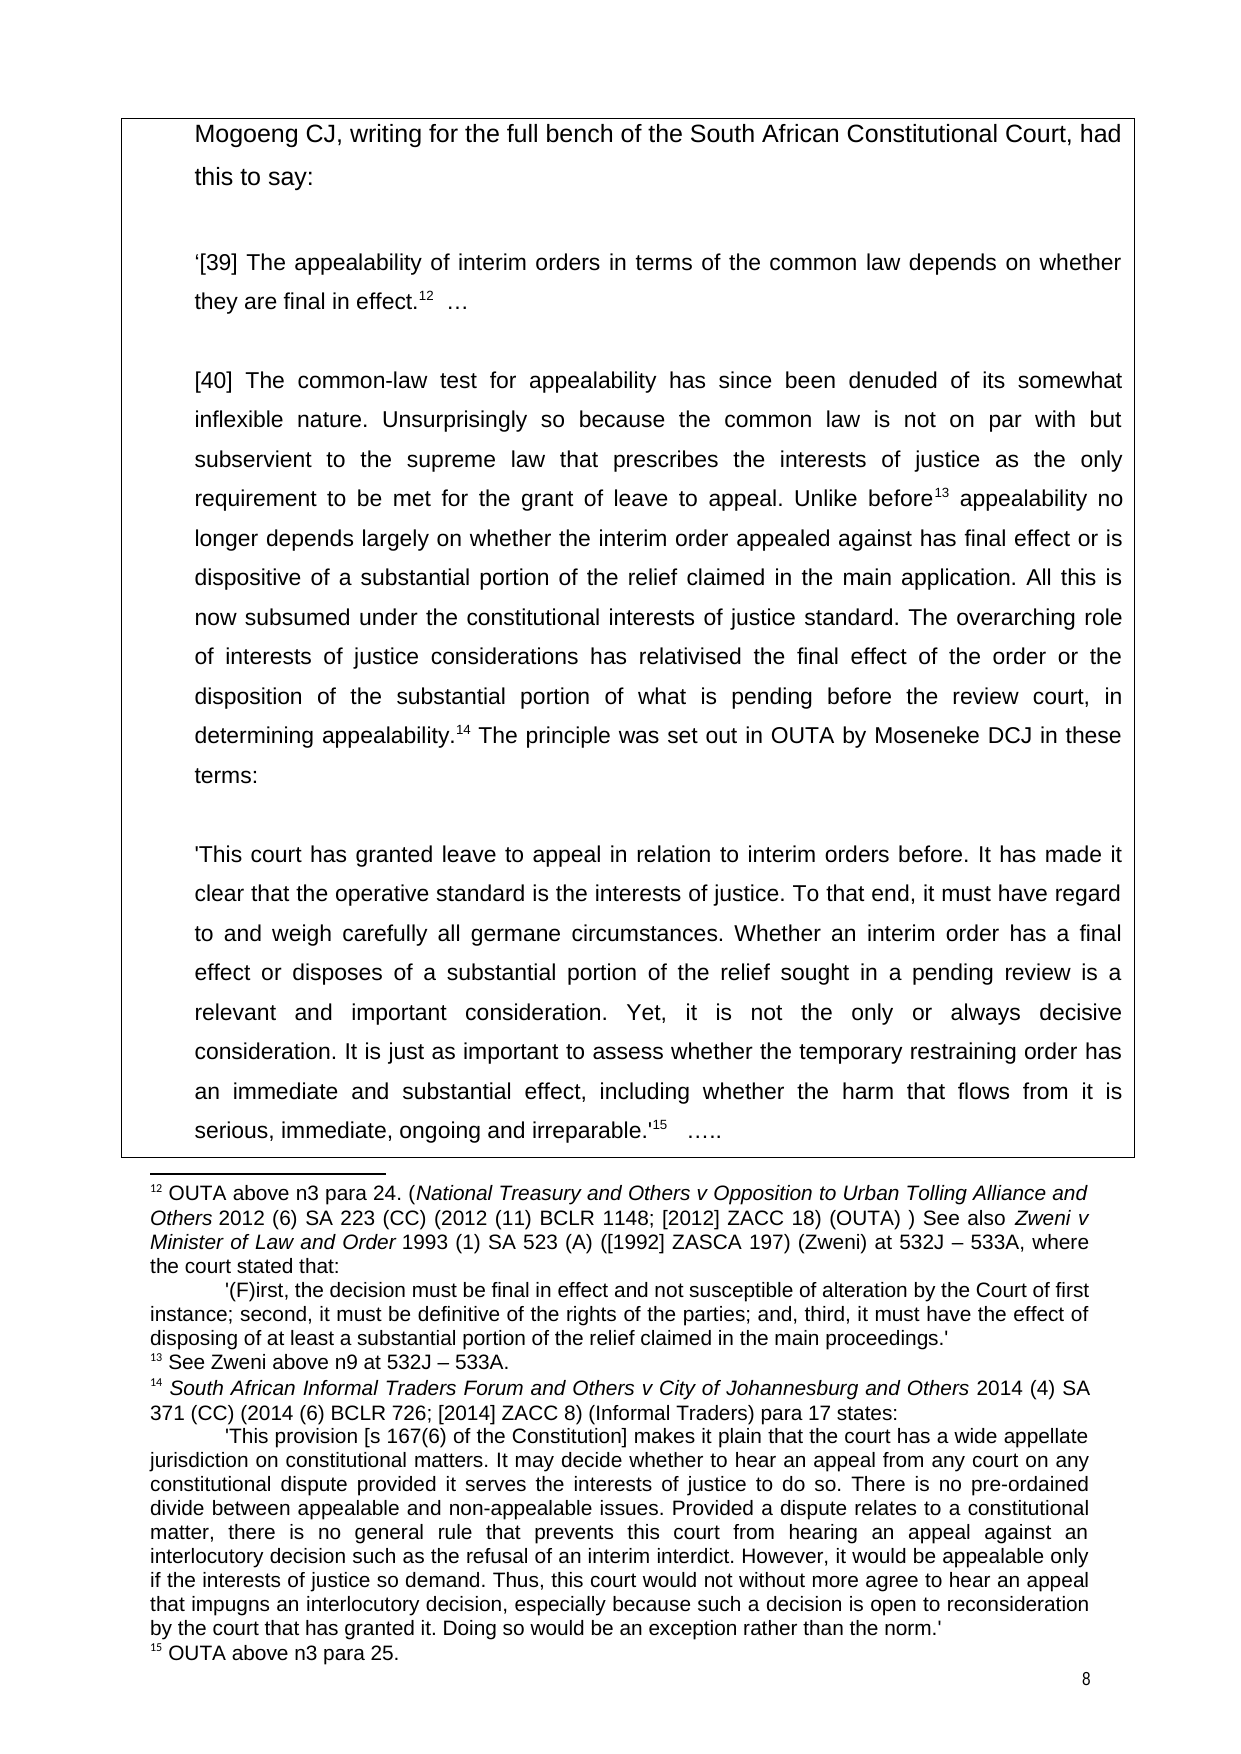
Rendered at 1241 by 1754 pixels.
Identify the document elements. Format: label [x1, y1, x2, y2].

table_cell [122, 119, 1134, 1157]
